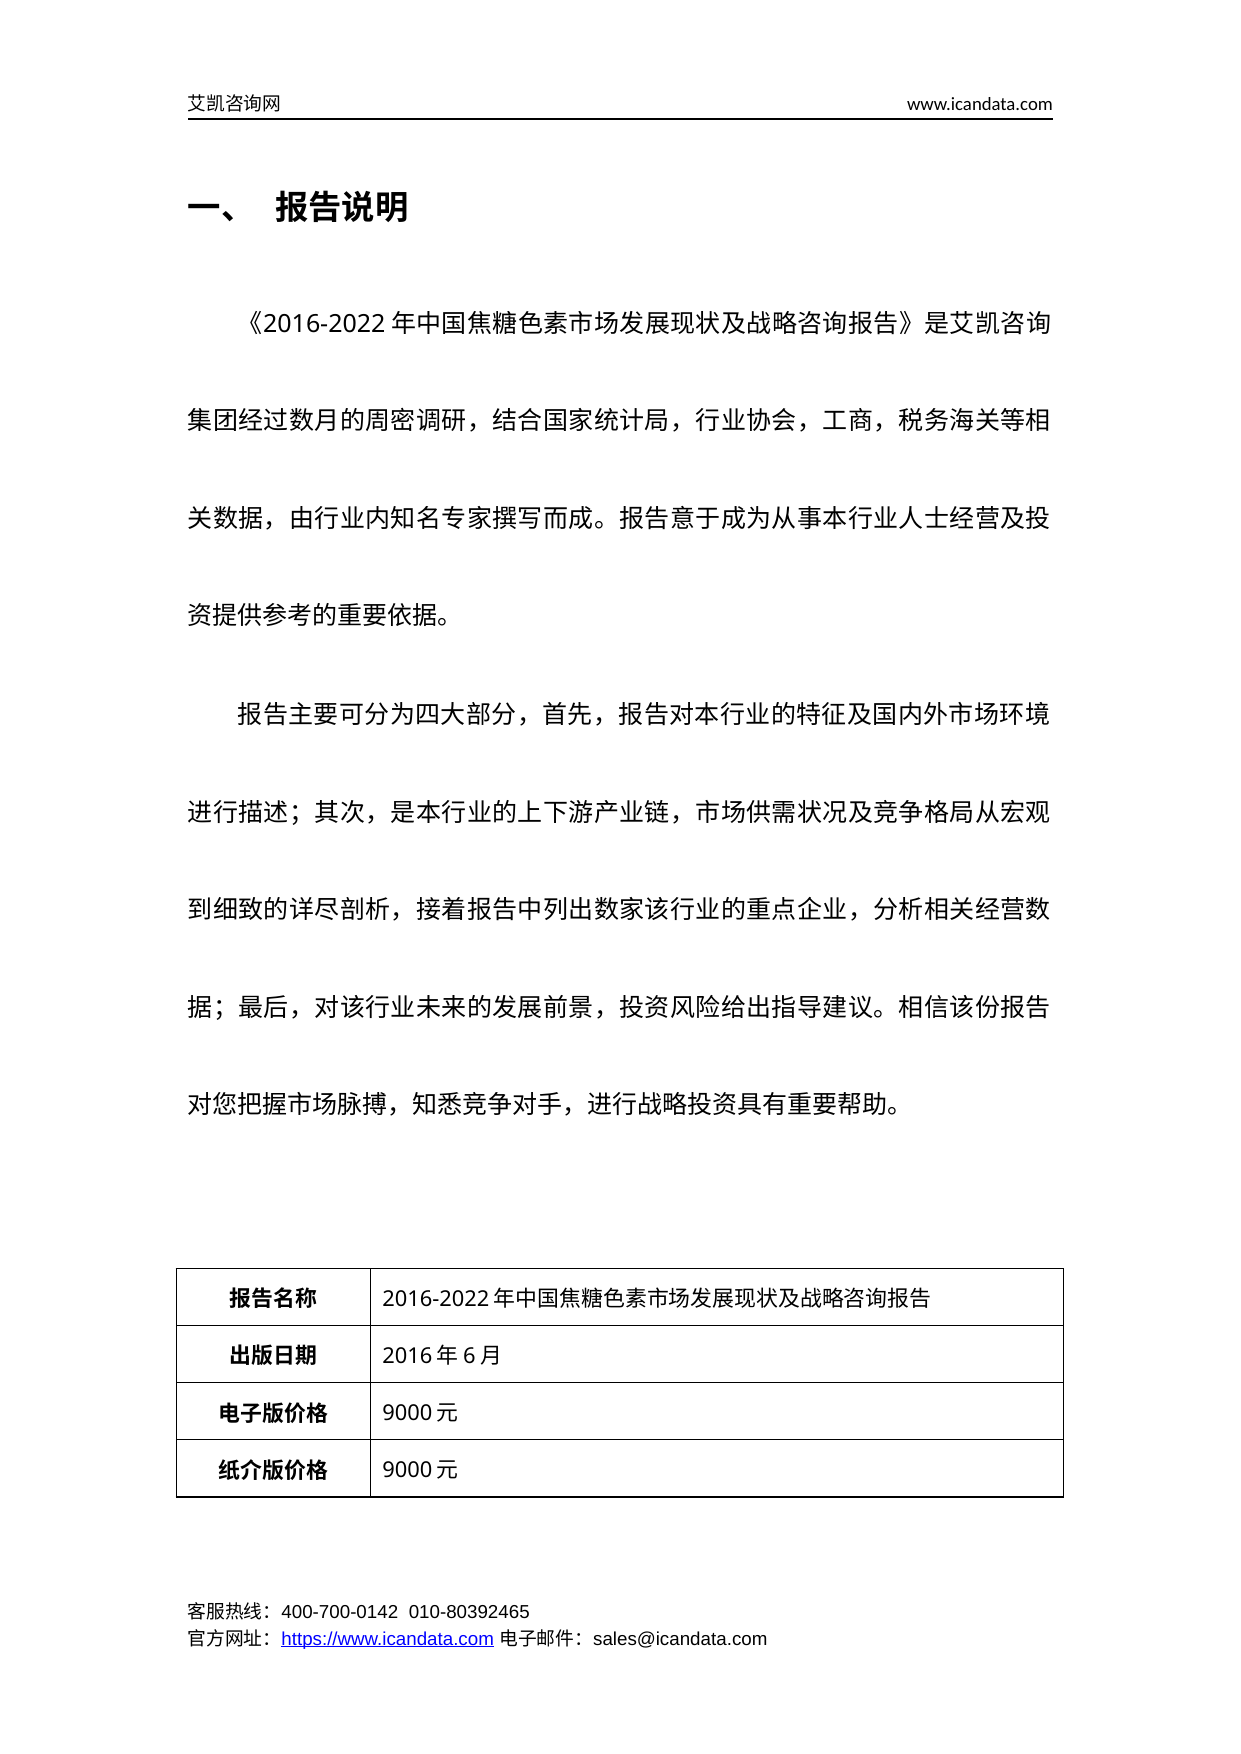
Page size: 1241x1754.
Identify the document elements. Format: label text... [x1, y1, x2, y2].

text 报告主要可分为四大部分，首先，报告对本行业的特征及国内外市场环境进行描述；其次，是本行业的上下游产业链，市场供需状况及竞争格局从宏观到细致的详尽剖析，接着报告中列出数家该行业的重点企业，分析相关经营数据；最后，对该行业未来的发展前景，投资风险给出指导建议。相信该份报告对您把握市场脉搏，知悉竞争对手，进行战略投资具有重要帮助。 [187, 681, 1053, 1136]
table_cell 9000元 [371, 1383, 1063, 1439]
subtitle 报告说明 [187, 172, 1053, 237]
table_cell 出版日期 [177, 1326, 370, 1382]
table_header 2016-2022年中国焦糖色素市场发展现状及战略咨询报告 [371, 1269, 1063, 1325]
table_cell 2016年6月 [371, 1326, 1063, 1382]
text 《2016-2022年中国焦糖色素市场发展现状及战略咨询报告》是艾凯咨询集团经过数月的周密调研，结合国家统计局，行业协会，工商，税务海关等相关数据，由行业内知名专家撰写而成。报告意于成为从事本行业人士经营及投资提供参考的重要依据。 [187, 289, 1053, 646]
table_cell 9000元 [371, 1440, 1063, 1496]
table_header 报告名称 [177, 1269, 370, 1325]
table_cell 纸介版价格 [177, 1440, 370, 1496]
table_cell 电子版价格 [177, 1383, 370, 1439]
